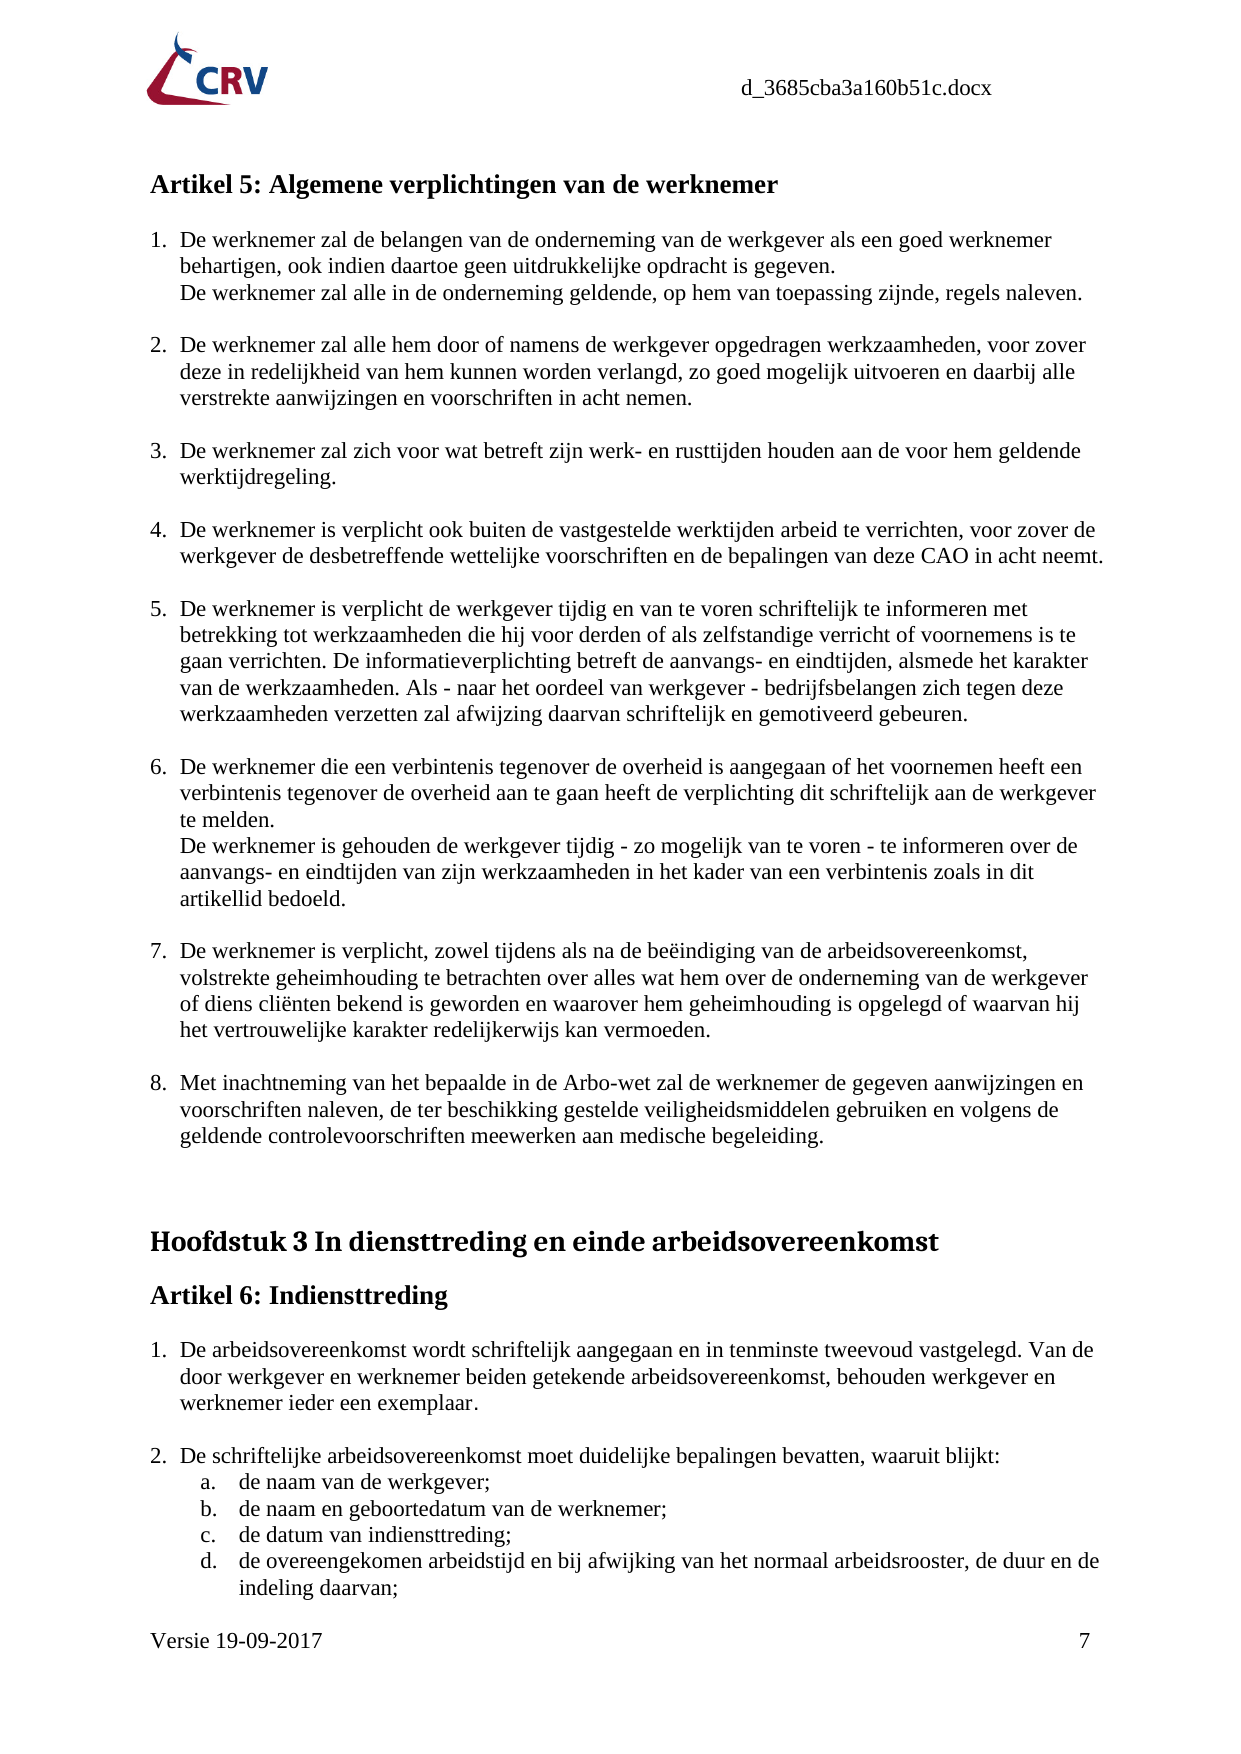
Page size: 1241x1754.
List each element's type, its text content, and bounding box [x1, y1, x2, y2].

text b. de naam en geboortedatum van de werknemer; [200, 1495, 1107, 1521]
list De werknemer die een verbintenis tegenover de overheid is aangegaan of het voornemen heeft een verbintenis tegenover de overheid aan te gaan heeft de verplichting dit schriftelijk aan de werkgever te melden. [150, 753, 1107, 832]
text a. de naam van de werkgever; [200, 1468, 1107, 1495]
text c. de datum van indiensttreding; [200, 1521, 1107, 1547]
list Met inachtneming van het bepaalde in de Arbo-wet zal de werknemer de gegeven aanwijzingen en voorschriften naleven, de ter beschikking gestelde veiligheidsmiddelen gebruiken en volgens de geldende controlevoorschriften meewerken aan medische begeleiding. [150, 1069, 1107, 1175]
list De werknemer zal zich voor wat betreft zijn werk- en rusttijden houden aan de voor hem geldende werktijdregeling. [150, 437, 1107, 516]
list De werknemer is verplicht de werkgever tijdig en van te voren schriftelijk te informeren met betrekking tot werkzaamheden die hij voor derden of als zelfstandige verricht of voornemens is te gaan verrichten. De informatieverplichting betreft de aanvangs- en eindtijden, alsmede het karakter van de werkzaamheden. Als - naar het oordeel van werkgever - bedrijfsbelangen zich tegen deze werkzaamheden verzetten zal afwijzing daarvan schriftelijk en gemotiveerd gebeuren. [150, 595, 1107, 727]
list De schriftelijke arbeidsovereenkomst moet duidelijke bepalingen bevatten, waaruit blijkt: [150, 1442, 1107, 1468]
subtitle Artikel 6: Indiensttreding [150, 1279, 1107, 1310]
subtitle Hoofdstuk 3 In diensttreding en einde arbeidsovereenkomst [150, 1225, 1107, 1258]
list De werknemer zal alle hem door of namens de werkgever opgedragen werkzaamheden, voor zover deze in redelijkheid van hem kunnen worden verlangd, zo goed mogelijk uitvoeren en daarbij alle verstrekte aanwijzingen en voorschriften in acht nemen. [150, 331, 1107, 437]
list De werknemer is verplicht ook buiten de vastgestelde werktijden arbeid te verrichten, voor zover de werkgever de desbetreffende wettelijke voorschriften en de bepalingen van deze CAO in acht neemt. [150, 516, 1107, 568]
subtitle Artikel 5: Algemene verplichtingen van de werknemer [150, 168, 1107, 199]
list De werknemer zal de belangen van de onderneming van de werkgever als een goed werknemer behartigen, ook indien daartoe geen uitdrukkelijke opdracht is gegeven. De werknemer zal alle in de onderneming geldende, op hem van toepassing zijnde, regels naleven. [150, 226, 1107, 331]
list De werknemer is verplicht, zowel tijdens als na de beëindiging van de arbeidsovereenkomst, volstrekte geheimhouding te betrachten over alles wat hem over de onderneming van de werkgever of diens cliënten bekend is geworden en waarover hem geheimhouding is opgelegd of waarvan hij het vertrouwelijke karakter redelijkerwijs kan vermoeden. [150, 937, 1107, 1043]
text d. de overeengekomen arbeidstijd en bij afwijking van het normaal arbeidsrooster, de duur en de indeling daarvan; [200, 1547, 1107, 1600]
picture [146, 31, 268, 105]
text De werknemer is gehouden de werkgever tijdig - zo mogelijk van te voren - te informeren over de aanvangs- en eindtijden van zijn werkzaamheden in het kader van een verbintenis zoals in dit artikellid bedoeld. [179, 832, 1107, 937]
list De arbeidsovereenkomst wordt schriftelijk aangegaan en in tenminste tweevoud vastgelegd. Van de door werkgever en werknemer beiden getekende arbeidsovereenkomst, behouden werkgever en werknemer ieder een exemplaar. [150, 1337, 1107, 1416]
